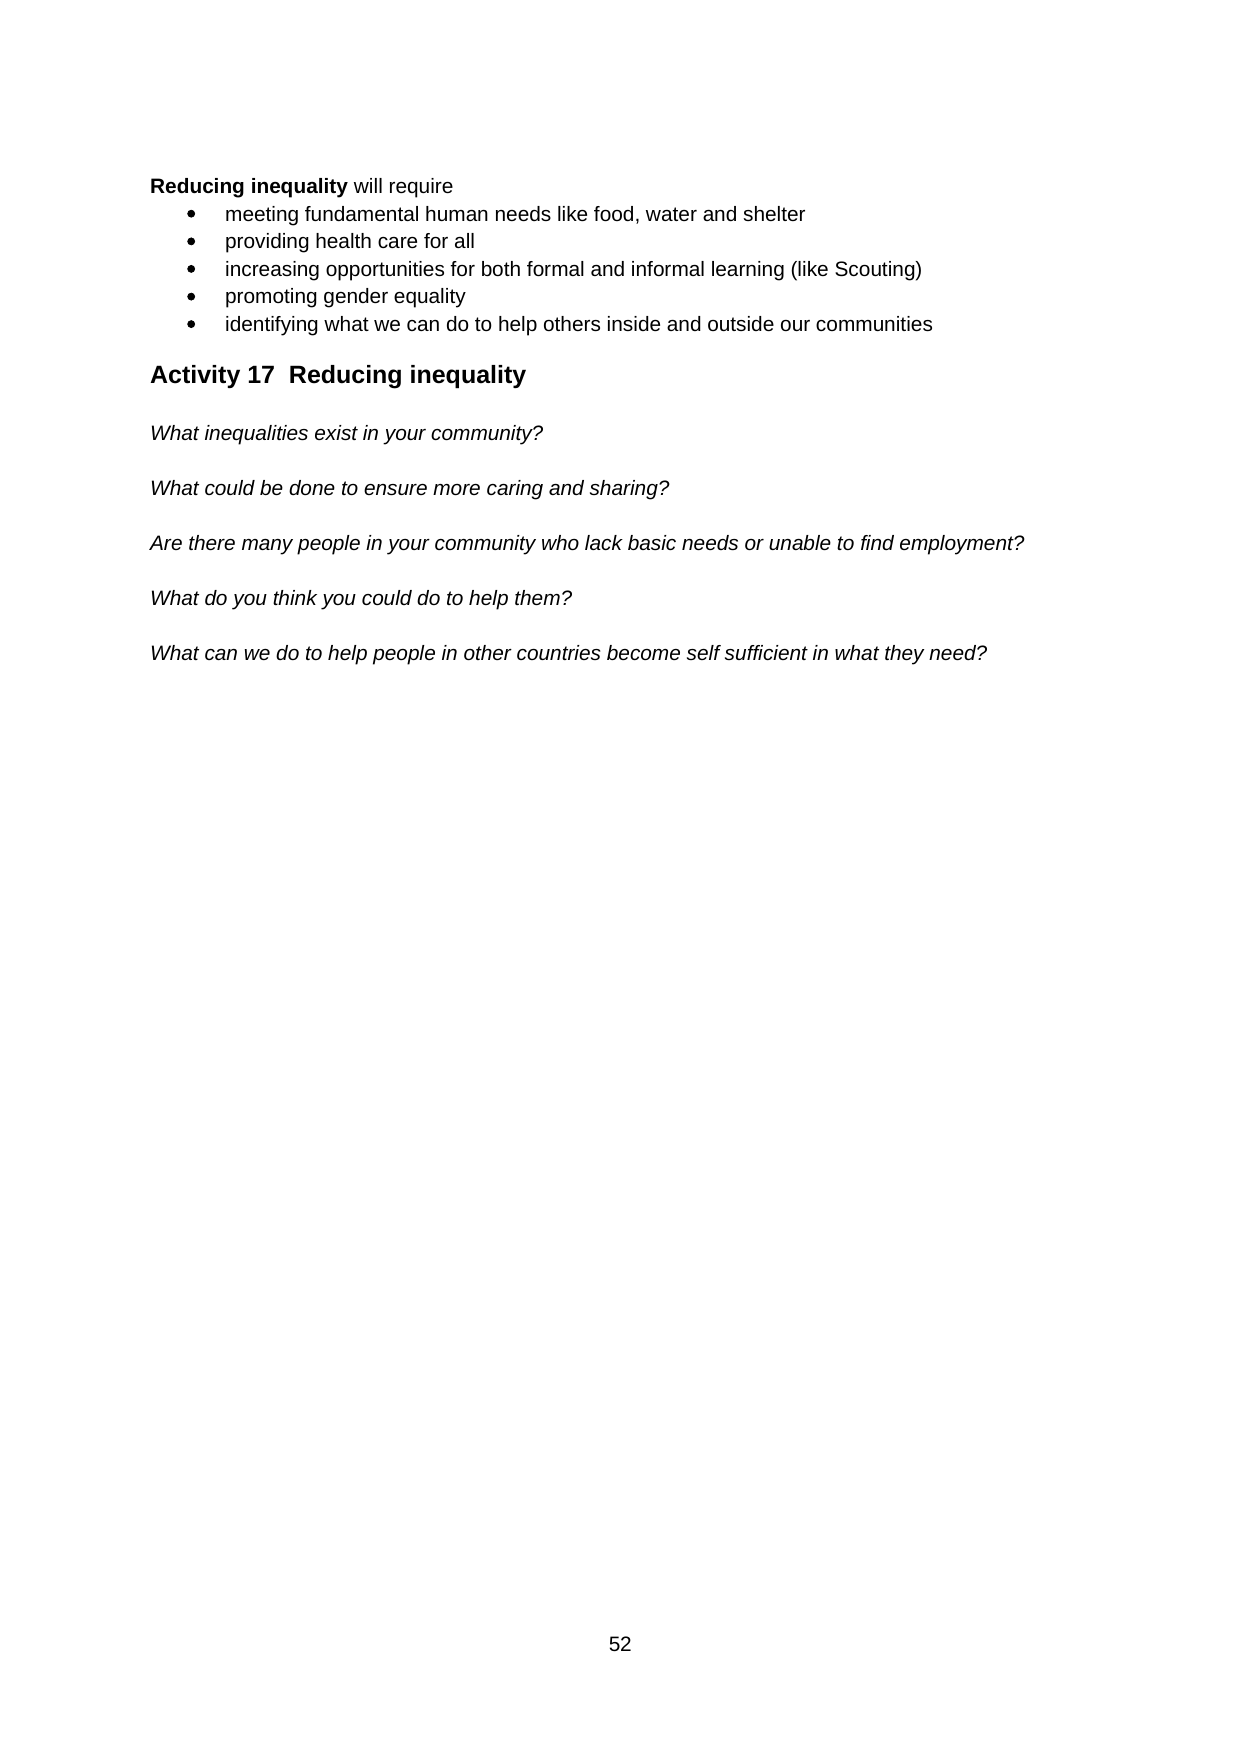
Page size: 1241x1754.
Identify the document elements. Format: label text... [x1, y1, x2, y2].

text Reducing inequality will require [150, 174, 1090, 198]
list providing health care for all [187, 229, 1090, 253]
text What can we do to help people in other countries become self sufficient in what they need? [150, 641, 1090, 665]
list promoting gender equality [187, 284, 1090, 308]
list identifying what we can do to help others inside and outside our communities [187, 312, 1090, 336]
subtitle Activity 17 Reducing inequality [150, 360, 1090, 389]
text What do you think you could do to help them? [150, 586, 1090, 610]
text What could be done to ensure more caring and sharing? [150, 476, 1090, 500]
list meeting fundamental human needs like food, water and shelter [187, 201, 1090, 226]
list increasing opportunities for both formal and informal learning (like Scouting) [187, 257, 1090, 281]
text What inequalities exist in your community? [150, 421, 1090, 445]
text Are there many people in your community who lack basic needs or unable to find employment? [150, 531, 1090, 555]
